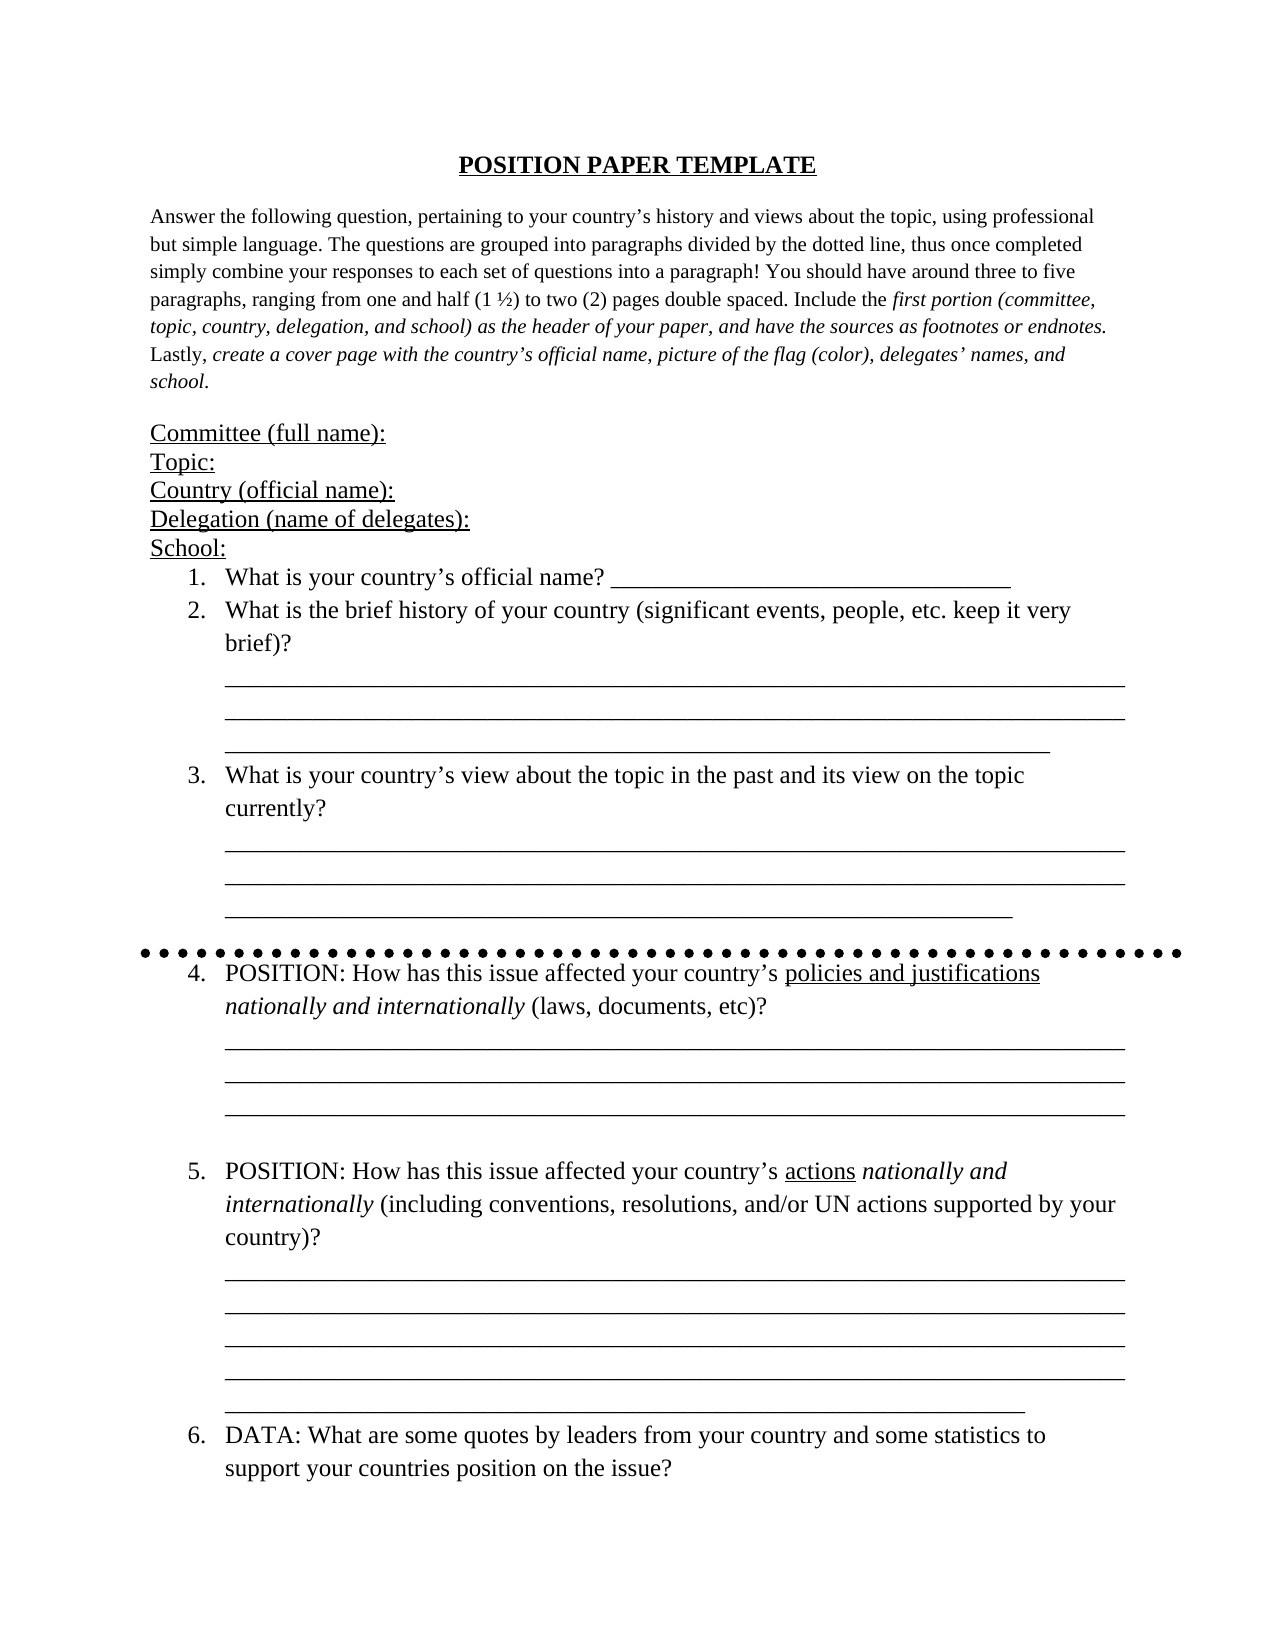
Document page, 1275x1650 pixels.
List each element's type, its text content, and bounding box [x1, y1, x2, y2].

list POSITION: How has this issue affected your country’s actions nationally and internationally (including conventions, resolutions, and/or UN actions supported by your country)?________________________________________________________________________________________________________________________________________________________________________________________________________________________________________________________________________________________________________________________________________________________________ [187, 1156, 1125, 1416]
list What is your country’s view about the topic in the past and its view on the topic currently?_______________________________________________________________________________________________________________________________________________________________________________________________________________ [187, 760, 1125, 921]
text School: [150, 533, 1125, 562]
text POSITION PAPER TEMPLATE [150, 150, 1125, 179]
list POSITION: How has this issue affected your country’s policies and justifications nationally and internationally (laws, documents, etc)? ________________________________________________________________________________________________________________________________________________________________________________________________________________________ [187, 958, 1125, 1119]
list What is the brief history of your country (significant events, people, etc. keep it very brief)?__________________________________________________________________________________________________________________________________________________________________________________________________________________ [187, 595, 1125, 756]
text Committee (full name): [150, 418, 1125, 447]
text Topic: [150, 447, 1125, 475]
text Answer the following question, pertaining to your country’s history and views about the topic, using professional but simple language. The questions are grouped into paragraphs divided by the dotted line, thus once completed simply combine your responses to each set of questions into a paragraph! You should have around three to five paragraphs, ranging from one and half (1 ½) to two (2) pages double spaced. Include the first portion (committee, topic, country, delegation, and school) as the header of your paper, and have the sources as footnotes or endnotes. Lastly, create a cover page with the country’s official name, picture of the flag (color), delegates’ names, and school. [150, 204, 1125, 393]
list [187, 1420, 1125, 1482]
text Delegation (name of delegates): [150, 504, 1125, 533]
text Country (official name): [150, 475, 1125, 504]
list What is your country’s official name? ________________________________ [187, 562, 1125, 590]
